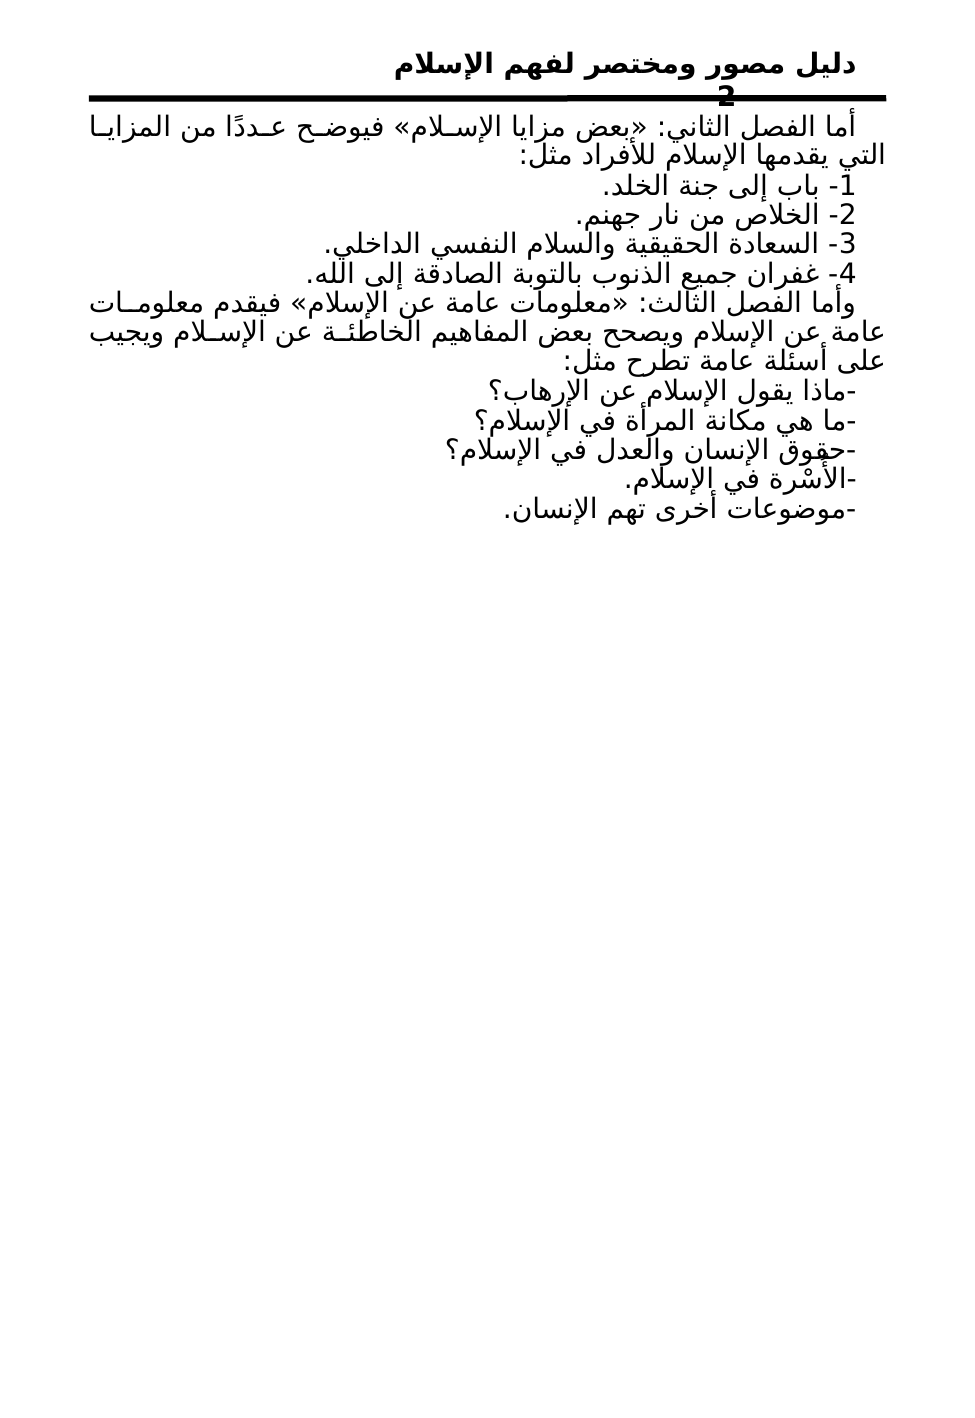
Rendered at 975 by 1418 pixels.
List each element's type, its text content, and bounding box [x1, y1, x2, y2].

text 2- الخلاص من نار جهنم. [89, 201, 886, 230]
text 1- باب إلى جنة الخلد. [89, 172, 886, 201]
text 4- غفران جميع الذنوب بالتوبة الصادقة إلى الله. [89, 260, 886, 289]
text -ما هي مكانة المرأة في الإسلام؟ [89, 407, 886, 436]
text -حقوق الإنسان والعدل في الإسلام؟ [89, 436, 886, 466]
text وأما الفصل الثالث: «معلومات عامة عن الإسلام» فيقدم معلومات عامة عن الإسلام ويصحح بعض المفاهيم الخاطئة عن الإسلام ويجيب على أسئلة عامة تطرح مثل: [89, 289, 886, 377]
text -الأُسْرة في الإسلام. [89, 466, 886, 495]
text 3- السعادة الحقيقية والسلام النفسي الداخلي. [89, 230, 886, 260]
text -موضوعات أخرى تهم الإنسان. [89, 495, 886, 524]
text أما الفصل الثاني: «بعض مزايا الإسلام» فيوضح عددًا من المزايا التي يقدمها الإسلام للأفراد مثل: [89, 113, 886, 172]
text -ماذا يقول الإسلام عن الإرهاب؟ [89, 377, 886, 407]
